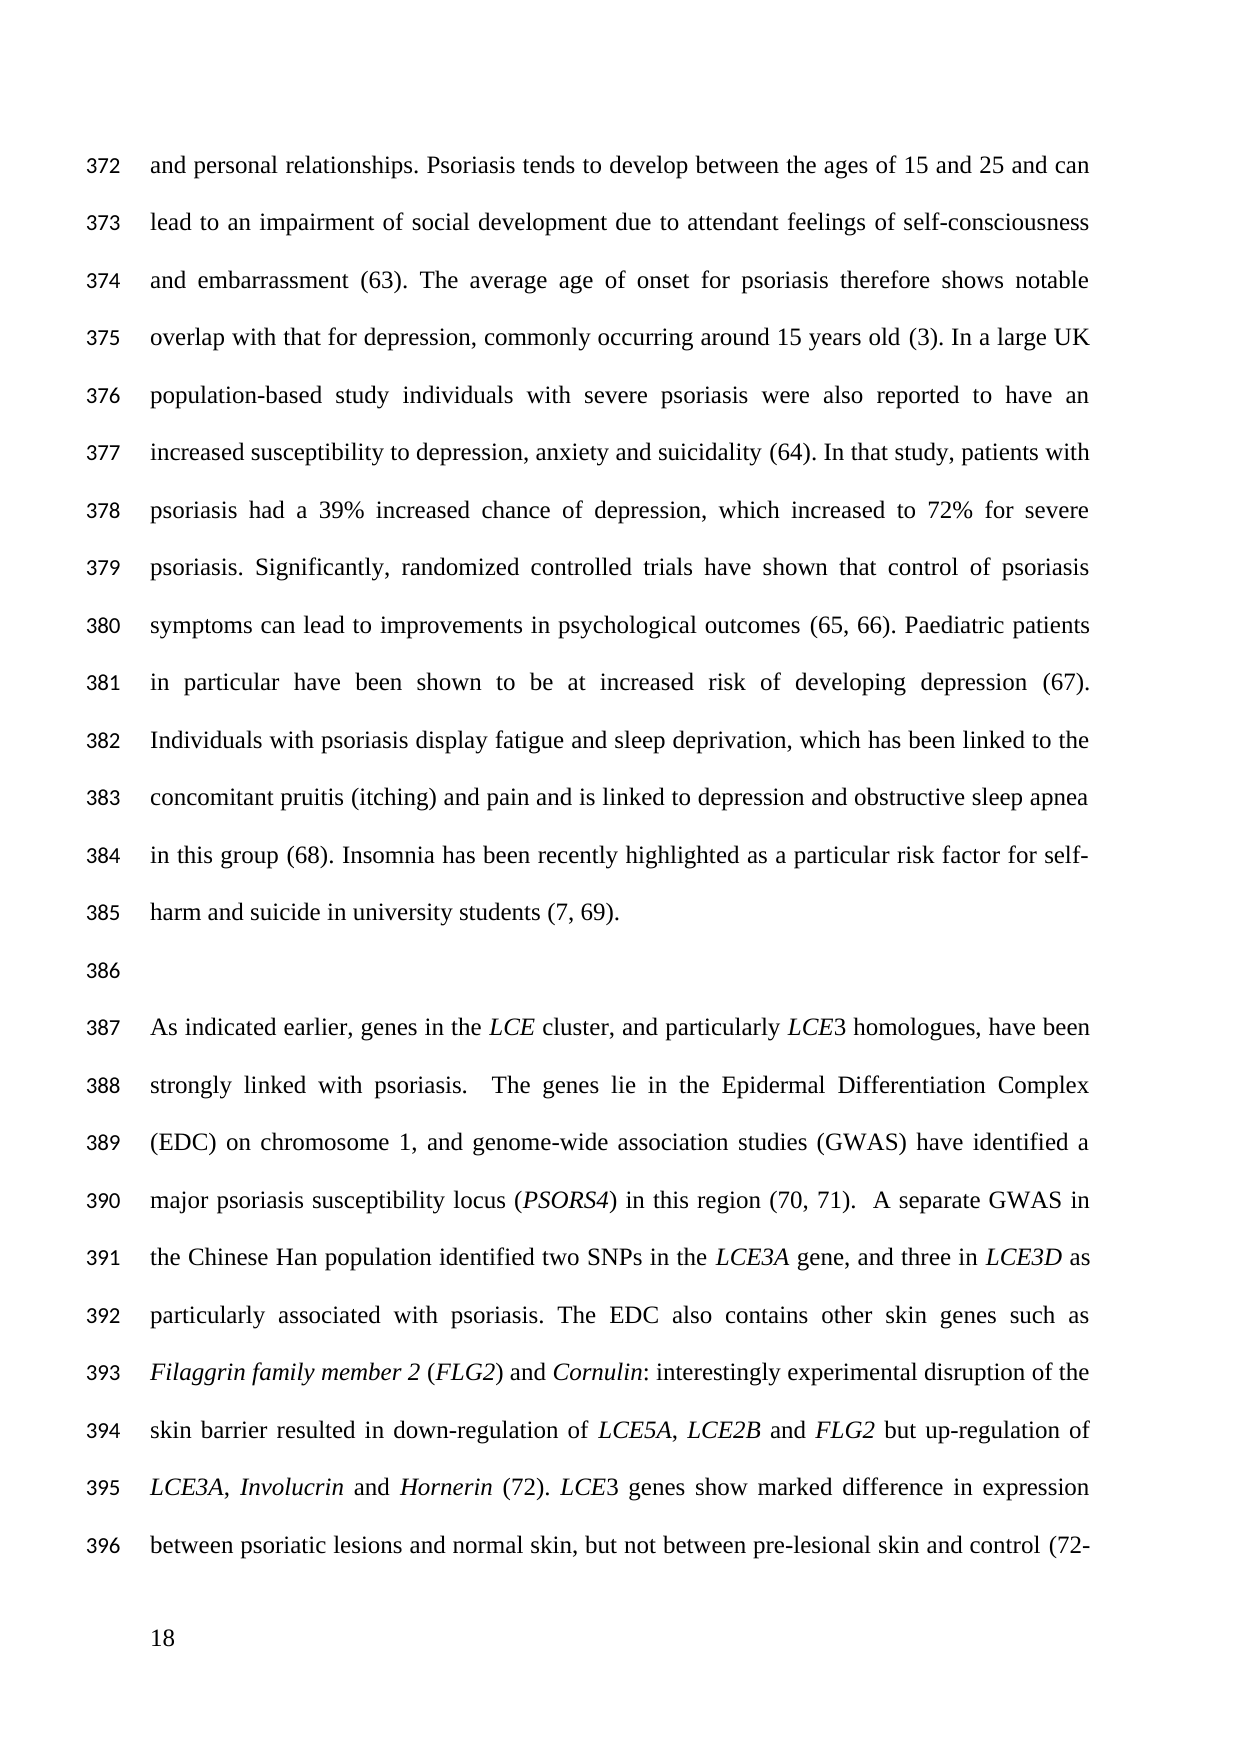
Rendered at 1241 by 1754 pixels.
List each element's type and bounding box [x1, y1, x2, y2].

text [150, 150, 1090, 926]
text [150, 1012, 1090, 1559]
